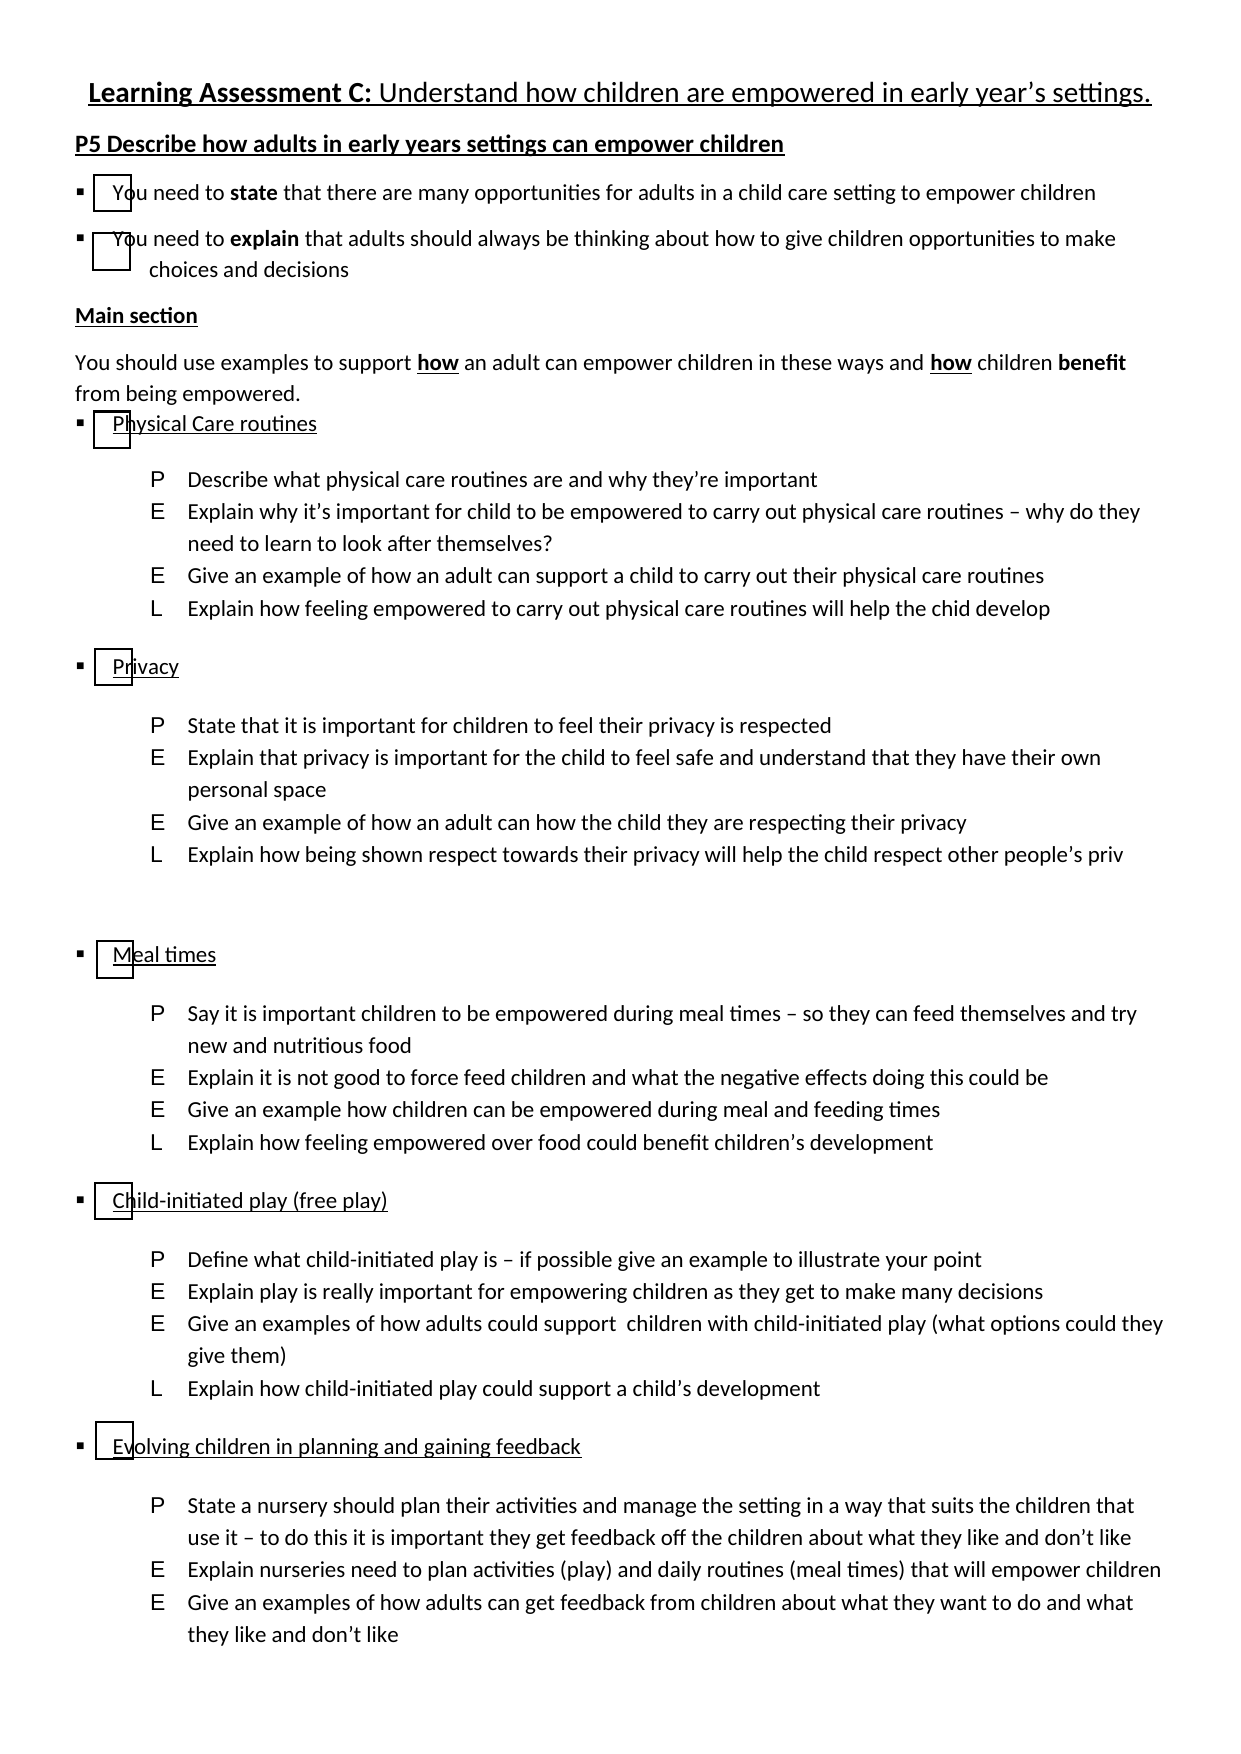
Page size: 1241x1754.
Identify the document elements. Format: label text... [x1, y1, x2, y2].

list Explain how feeling empowered to carry out physical care routines will help the chid develop [150, 594, 1165, 622]
list State a nursery should plan their activities and manage the setting in a way that suits the children that use it – to do this it is important they get feedback off the children about what they like and don’t like [150, 1491, 1165, 1551]
list Explain how feeling empowered over food could benefit children’s development [150, 1128, 1165, 1156]
list Describe what physical care routines are and why they’re important [150, 465, 1165, 493]
text P5 Describe how adults in early years settings can empower children [75, 128, 1165, 159]
list Explain how child-initiated play could support a child’s development [150, 1374, 1165, 1402]
list Meal times [98, 942, 132, 968]
list Meal times [134, 940, 1165, 968]
list Privacy [75, 652, 94, 680]
list Explain how being shown respect towards their privacy will help the child respect other people’s priv [150, 840, 1165, 910]
list State that it is important for children to feel their privacy is respected [150, 711, 1165, 739]
list Privacy [133, 652, 1165, 680]
list You need to explain that adults should always be thinking about how to give children opportunities to make choices and decisions [75, 224, 1165, 283]
list Explain why it’s important for child to be empowered to carry out physical care routines – why do they need to learn to look after themselves? [150, 497, 1165, 557]
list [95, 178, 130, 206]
text Main section [75, 302, 1165, 330]
list Give an examples of how adults could support children with child-initiated play (what options could they give them) [150, 1309, 1165, 1370]
list Explain it is not good to force feed children and what the negative effects doing this could be [150, 1063, 1165, 1091]
list Say it is important children to be empowered during meal times – so they can feed themselves and try new and nutritious food [150, 999, 1165, 1059]
list Explain play is really important for empowering children as they get to make many decisions [150, 1277, 1165, 1305]
list Child-initiated play (free play) [133, 1186, 1165, 1214]
list Explain nurseries need to plan activities (play) and daily routines (meal times) that will empower children [150, 1556, 1165, 1583]
list Physical Care routines [75, 409, 1165, 437]
list Give an example of how an adult can support a child to carry out their physical care routines [150, 562, 1165, 589]
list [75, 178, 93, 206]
list Evolving children in planning and gaining feedback [75, 1432, 1165, 1461]
list Give an example how children can be empowered during meal and feeding times [150, 1096, 1165, 1124]
list Privacy [96, 652, 131, 680]
list Define what child-initiated play is – if possible give an example to illustrate your point [150, 1245, 1165, 1273]
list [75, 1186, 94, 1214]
text You should use examples to support how an adult can empower children in these ways and how children benefit from being empowered. [75, 348, 1165, 407]
list Give an examples of how adults can get feedback from children about what they want to do and what they like and don’t like [150, 1588, 1165, 1648]
list You need to state that there are many opportunities for adults in a child care setting to empower children [132, 178, 1165, 206]
list Give an example of how an adult can how the child they are respecting their privacy [150, 808, 1165, 836]
list Explain that privacy is important for the child to feel safe and understand that they have their own personal space [150, 743, 1165, 803]
